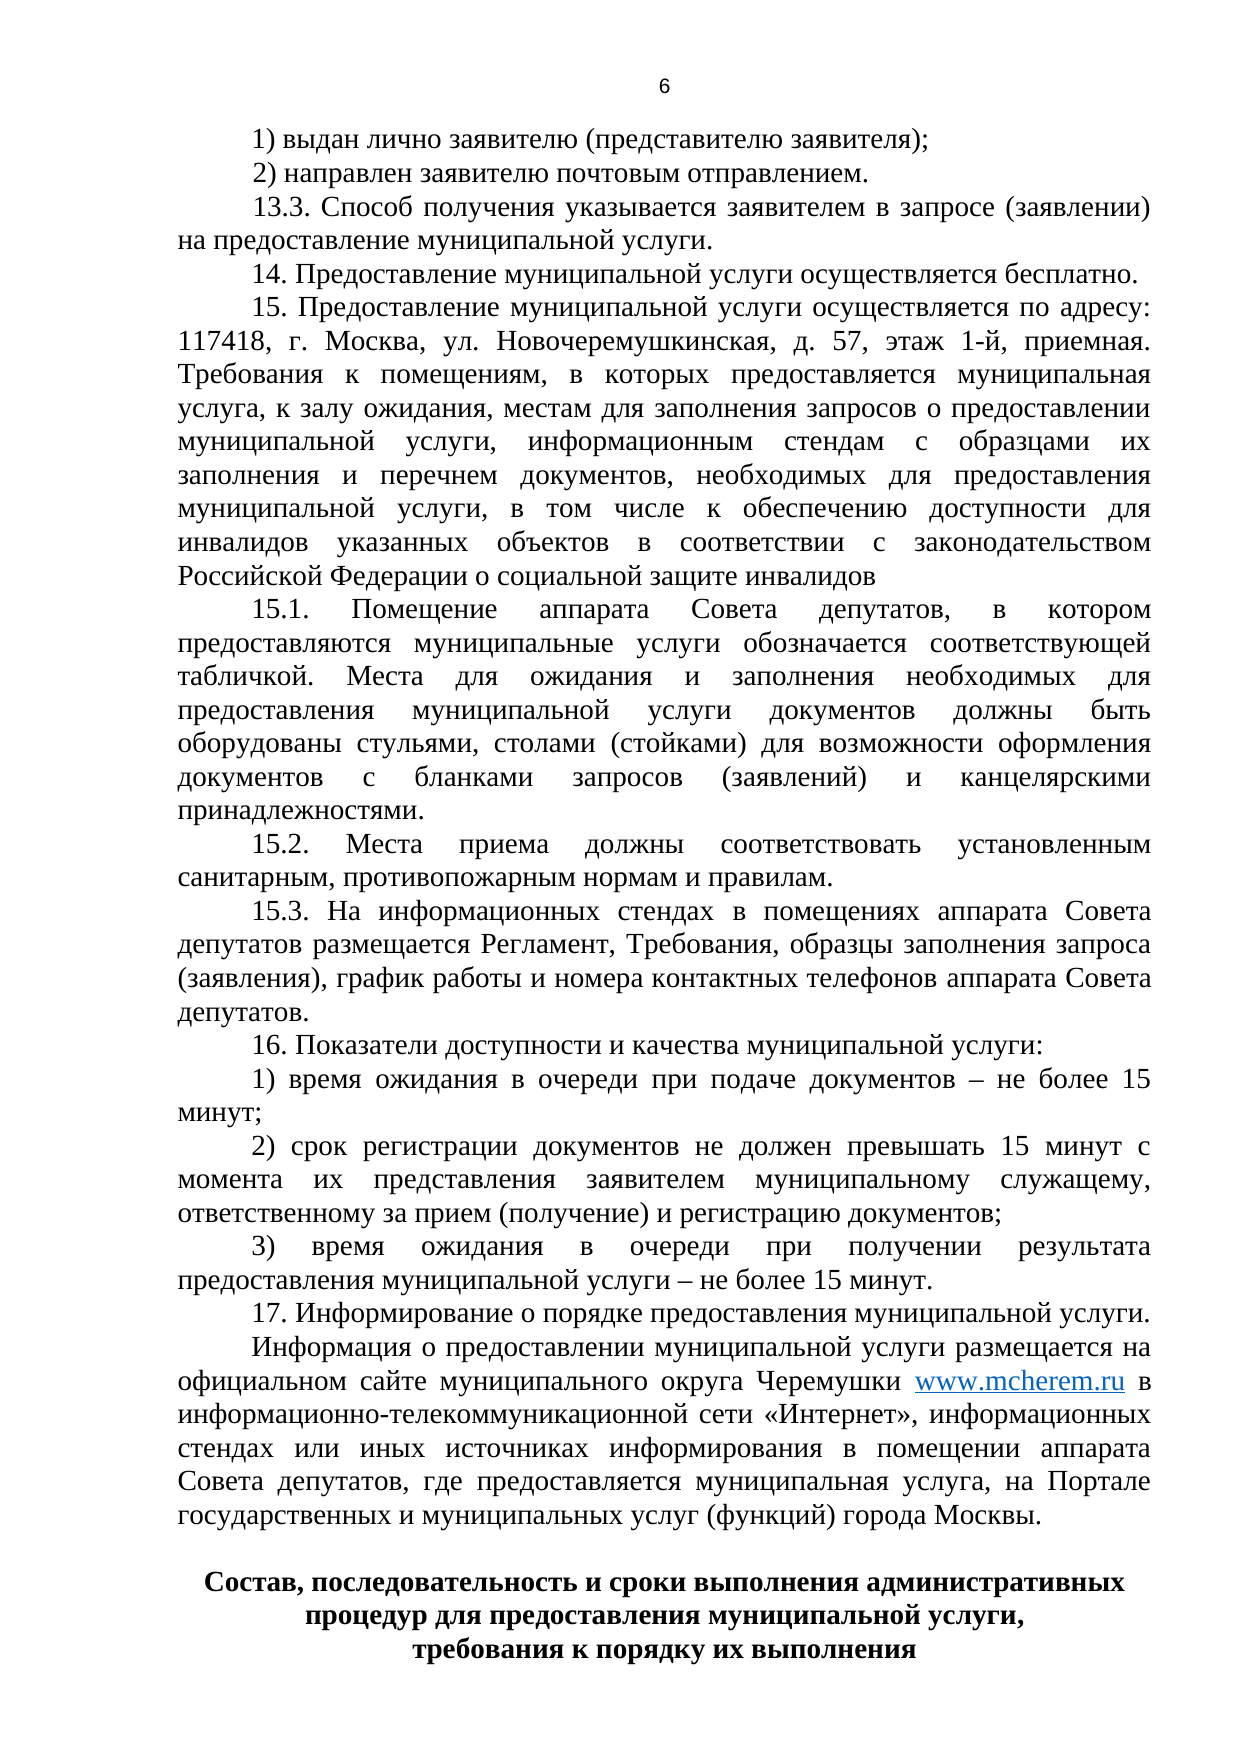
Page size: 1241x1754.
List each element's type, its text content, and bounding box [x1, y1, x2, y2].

text 2) срок регистрации документов не должен превышать 15 минут с момента их представления заявителем муниципальному служащему, ответственному за прием (получение) и регистрацию документов; [177, 1128, 1152, 1228]
text 15.1. Помещение аппарата Совета депутатов, в котором предоставляются муниципальные услуги обозначается соответствующей табличкой. Места для ожидания и заполнения необходимых для предоставления муниципальной услуги документов должны быть оборудованы стульями, столами (стойками) для возможности оформления документов с бланками запросов (заявлений) и канцелярскими принадлежностями. [177, 591, 1152, 826]
text требования к порядку их выполнения [177, 1631, 1152, 1664]
text 15.3. На информационных стендах в помещениях аппарата Совета депутатов размещается Регламент, Требования, образцы заполнения запроса (заявления), график работы и номера контактных телефонов аппарата Совета депутатов. [177, 893, 1152, 1027]
text 16. Показатели доступности и качества муниципальной услуги: [177, 1027, 1152, 1061]
text Состав, последовательность и сроки выполнения административных процедур для предоставления муниципальной услуги, [177, 1564, 1152, 1631]
text 14. Предоставление муниципальной услуги осуществляется бесплатно. [177, 256, 1152, 289]
text 3) время ожидания в очереди при получении результата предоставления муниципальной услуги – не более 15 минут. [177, 1228, 1152, 1296]
text 15. Предоставление муниципальной услуги осуществляется по адресу: 117418, г. Москва, ул. Новочеремушкинская, д. 57, этаж 1-й, приемная. Требования к помещениям, в которых предоставляется муниципальная услуга, к залу ожидания, местам для заполнения запросов о предоставлении муниципальной услуги, информационным стендам с образцами их заполнения и перечнем документов, необходимых для предоставления муниципальной услуги, в том числе к обеспечению доступности для инвалидов указанных объектов в соответствии с законодательством Российской Федерации о социальной защите инвалидов [177, 289, 1152, 591]
text 15.2. Места приема должны соответствовать установленным санитарным, противопожарным нормам и правилам. [177, 826, 1152, 893]
text 17. Информирование о порядке предоставления муниципальной услуги. [177, 1296, 1152, 1329]
text 1) время ожидания в очереди при подаче документов – не более 15 минут; [177, 1061, 1152, 1128]
text 2) направлен заявителю почтовым отправлением. [177, 155, 1152, 189]
text Информация о предоставлении муниципальной услуги размещается на официальном сайте муниципального округа Черемушки www.mcherem.ru в информационно-телекоммуникационной сети «Интернет», информационных стендах или иных источниках информирования в помещении аппарата Совета депутатов, где предоставляется муниципальная услуга, на Портале государственных и муниципальных услуг (функций) города Москвы. [177, 1329, 1152, 1530]
text 13.3. Способ получения указывается заявителем в запросе (заявлении) на предоставление муниципальной услуги. [177, 189, 1152, 256]
text 1) выдан лично заявителю (представителю заявителя); [177, 122, 1152, 155]
